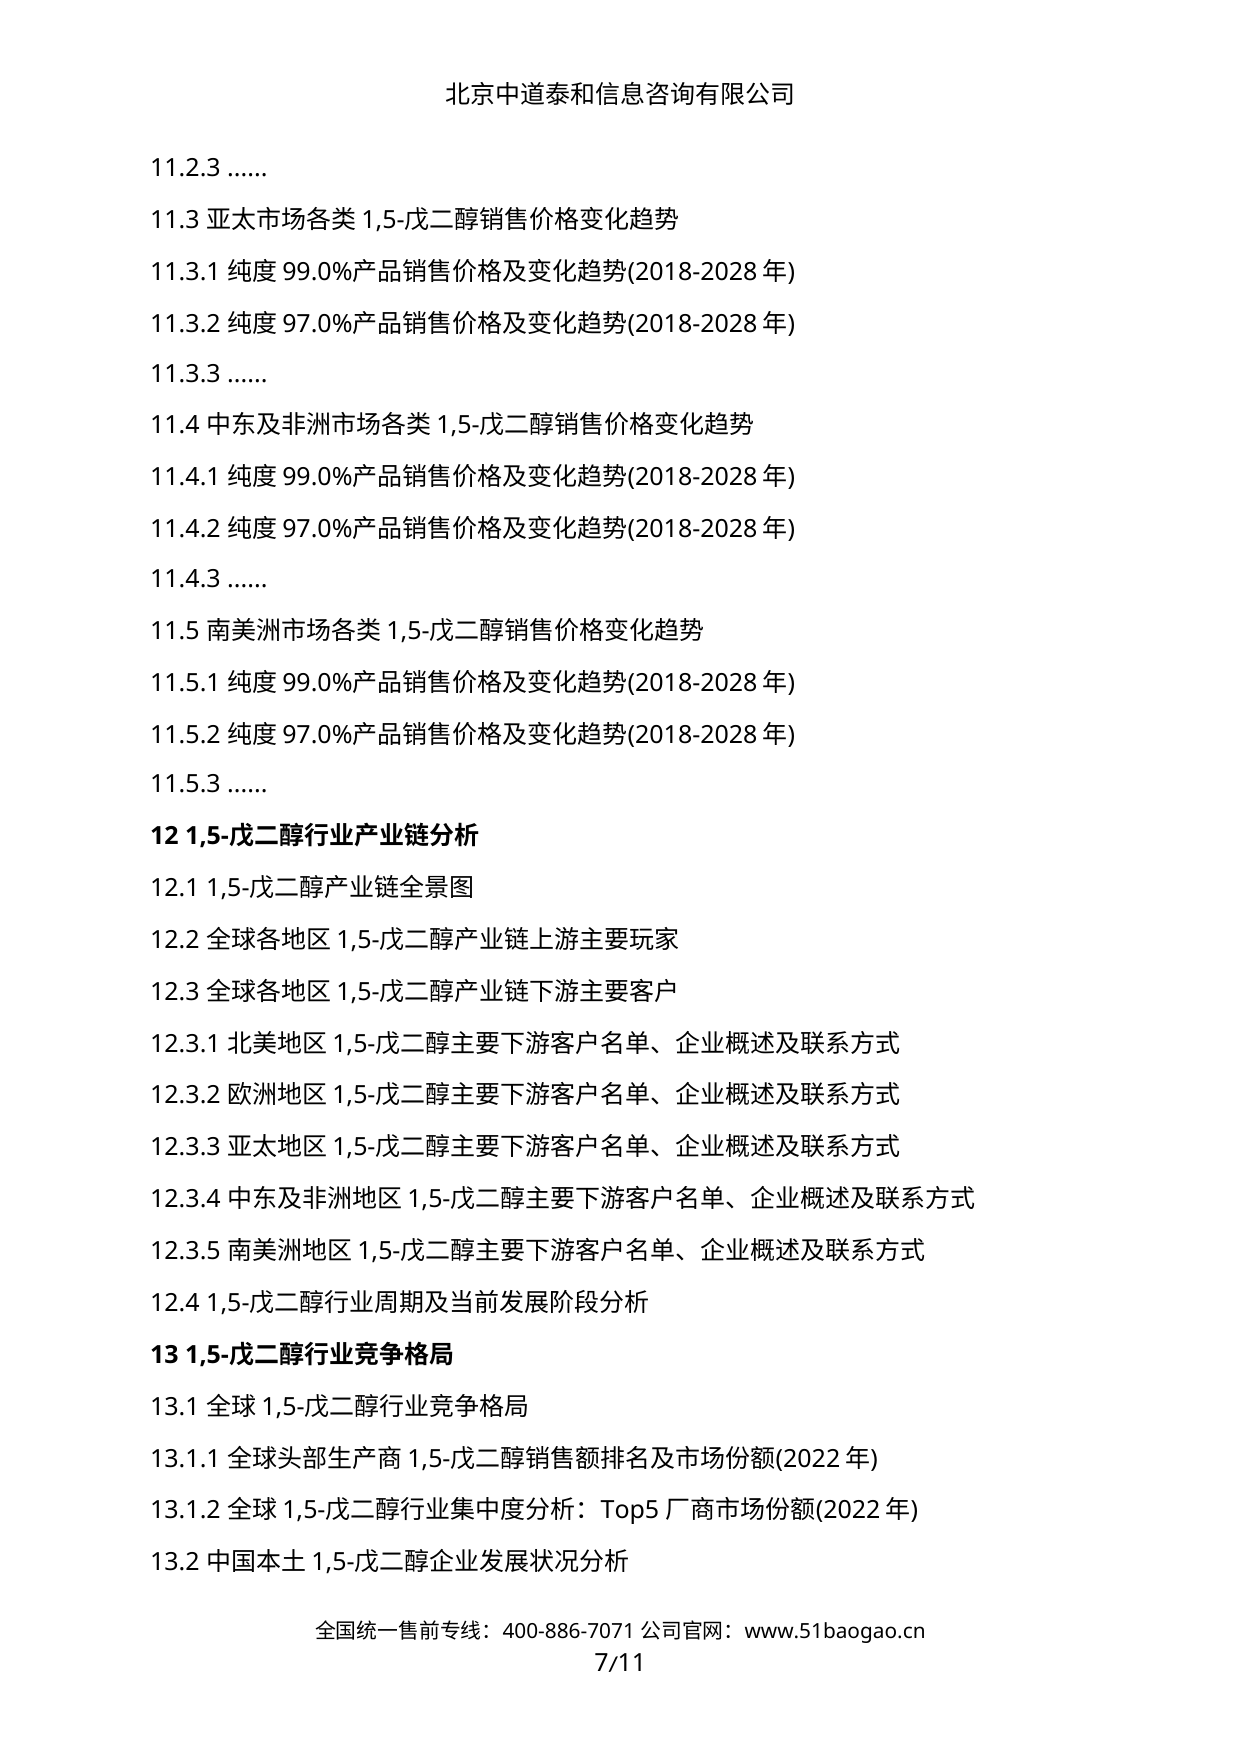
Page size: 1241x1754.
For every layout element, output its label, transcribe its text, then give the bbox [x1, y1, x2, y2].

text 12.2 全球各地区1,5-戊二醇产业链上游主要玩家 [150, 919, 1090, 956]
text 11.5.2 纯度97.0%产品销售价格及变化趋势(2018-2028年) [150, 714, 1090, 750]
text 11.5 南美洲市场各类1,5-戊二醇销售价格变化趋势 [150, 610, 1090, 647]
text 11.3 亚太市场各类1,5-戊二醇销售价格变化趋势 [150, 200, 1090, 236]
text 13.1 全球1,5-戊二醇行业竞争格局 [150, 1386, 1090, 1422]
text 13.1.2 全球1,5-戊二醇行业集中度分析：Top5 厂商市场份额(2022年) [150, 1490, 1090, 1526]
text 11.3.1 纯度99.0%产品销售价格及变化趋势(2018-2028年) [150, 252, 1090, 288]
text 11.4.1 纯度99.0%产品销售价格及变化趋势(2018-2028年) [150, 457, 1090, 493]
text 11.5.1 纯度99.0%产品销售价格及变化趋势(2018-2028年) [150, 662, 1090, 698]
text 11.4 中东及非洲市场各类1,5-戊二醇销售价格变化趋势 [150, 405, 1090, 441]
text 11.3.3 ...... [150, 355, 1090, 389]
text 12.3 全球各地区1,5-戊二醇产业链下游主要客户 [150, 971, 1090, 1007]
text 12.3.5 南美洲地区1,5-戊二醇主要下游客户名单、企业概述及联系方式 [150, 1231, 1090, 1267]
text 12.3.1 北美地区1,5-戊二醇主要下游客户名单、企业概述及联系方式 [150, 1023, 1090, 1059]
text 11.4.2 纯度97.0%产品销售价格及变化趋势(2018-2028年) [150, 509, 1090, 545]
text 12.1 1,5-戊二醇产业链全景图 [150, 867, 1090, 904]
text 11.4.3 ...... [150, 561, 1090, 595]
text 12.4 1,5-戊二醇行业周期及当前发展阶段分析 [150, 1282, 1090, 1319]
text 11.5.3 ...... [150, 766, 1090, 800]
text 12.3.4 中东及非洲地区1,5-戊二醇主要下游客户名单、企业概述及联系方式 [150, 1179, 1090, 1215]
text 11.2.3 ...... [150, 150, 1090, 184]
text 13 1,5-戊二醇行业竞争格局 [150, 1334, 1090, 1371]
text 13.1.1 全球头部生产商1,5-戊二醇销售额排名及市场份额(2022年) [150, 1438, 1090, 1474]
text 12 1,5-戊二醇行业产业链分析 [150, 816, 1090, 852]
text 13.2 中国本土1,5-戊二醇企业发展状况分析 [150, 1542, 1090, 1578]
text 12.3.3 亚太地区1,5-戊二醇主要下游客户名单、企业概述及联系方式 [150, 1127, 1090, 1163]
text 12.3.2 欧洲地区1,5-戊二醇主要下游客户名单、企业概述及联系方式 [150, 1075, 1090, 1111]
text 11.3.2 纯度97.0%产品销售价格及变化趋势(2018-2028年) [150, 303, 1090, 340]
